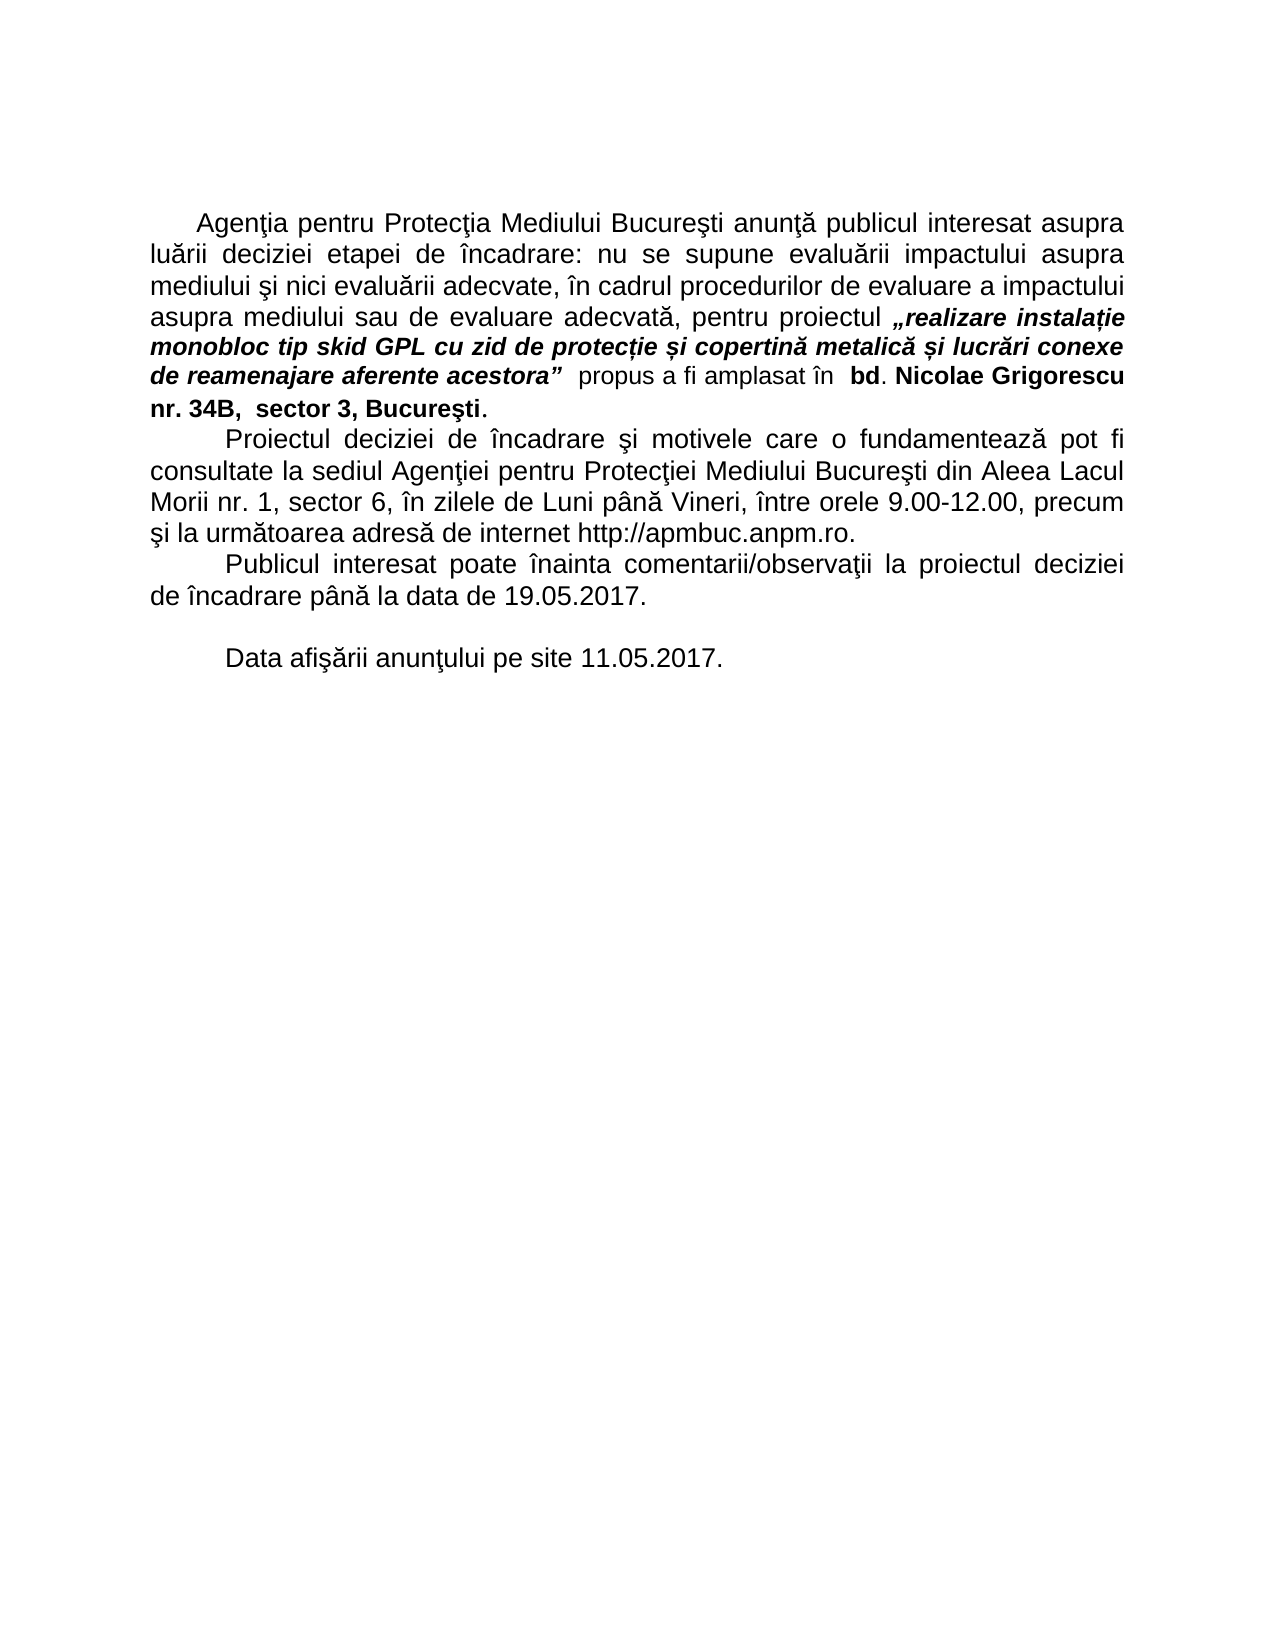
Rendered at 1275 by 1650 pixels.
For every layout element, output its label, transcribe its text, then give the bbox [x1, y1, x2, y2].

text Agenţia pentru Protecţia Mediului Bucureşti anunţă publicul interesat asupra luării deciziei etapei de încadrare: nu se supune evaluării impactului asupra mediului şi nici evaluării adecvate, în cadrul procedurilor de evaluare a impactului asupra mediului sau de evaluare adecvată, pentru proiectul „realizare instalație monobloc tip skid GPL cu zid de protecție și copertină metalică și lucrări conexe de reamenajare aferente acestora” propus a fi amplasat în bd. Nicolae Grigorescu nr. 34B, sector 3, Bucureşti. [150, 207, 1125, 423]
text Proiectul deciziei de încadrare şi motivele care o fundamentează pot fi consultate la sediul Agenţiei pentru Protecţiei Mediului Bucureşti din Aleea Lacul Morii nr. 1, sector 6, în zilele de Luni până Vineri, între orele 9.00-12.00, precum şi la următoarea adresă de internet http://apmbuc.anpm.ro. [150, 423, 1125, 548]
text Publicul interesat poate înainta comentarii/observaţii la proiectul deciziei de încadrare până la data de 19.05.2017. [150, 548, 1125, 611]
text Data afişării anunţului pe site 11.05.2017. [150, 642, 1125, 673]
